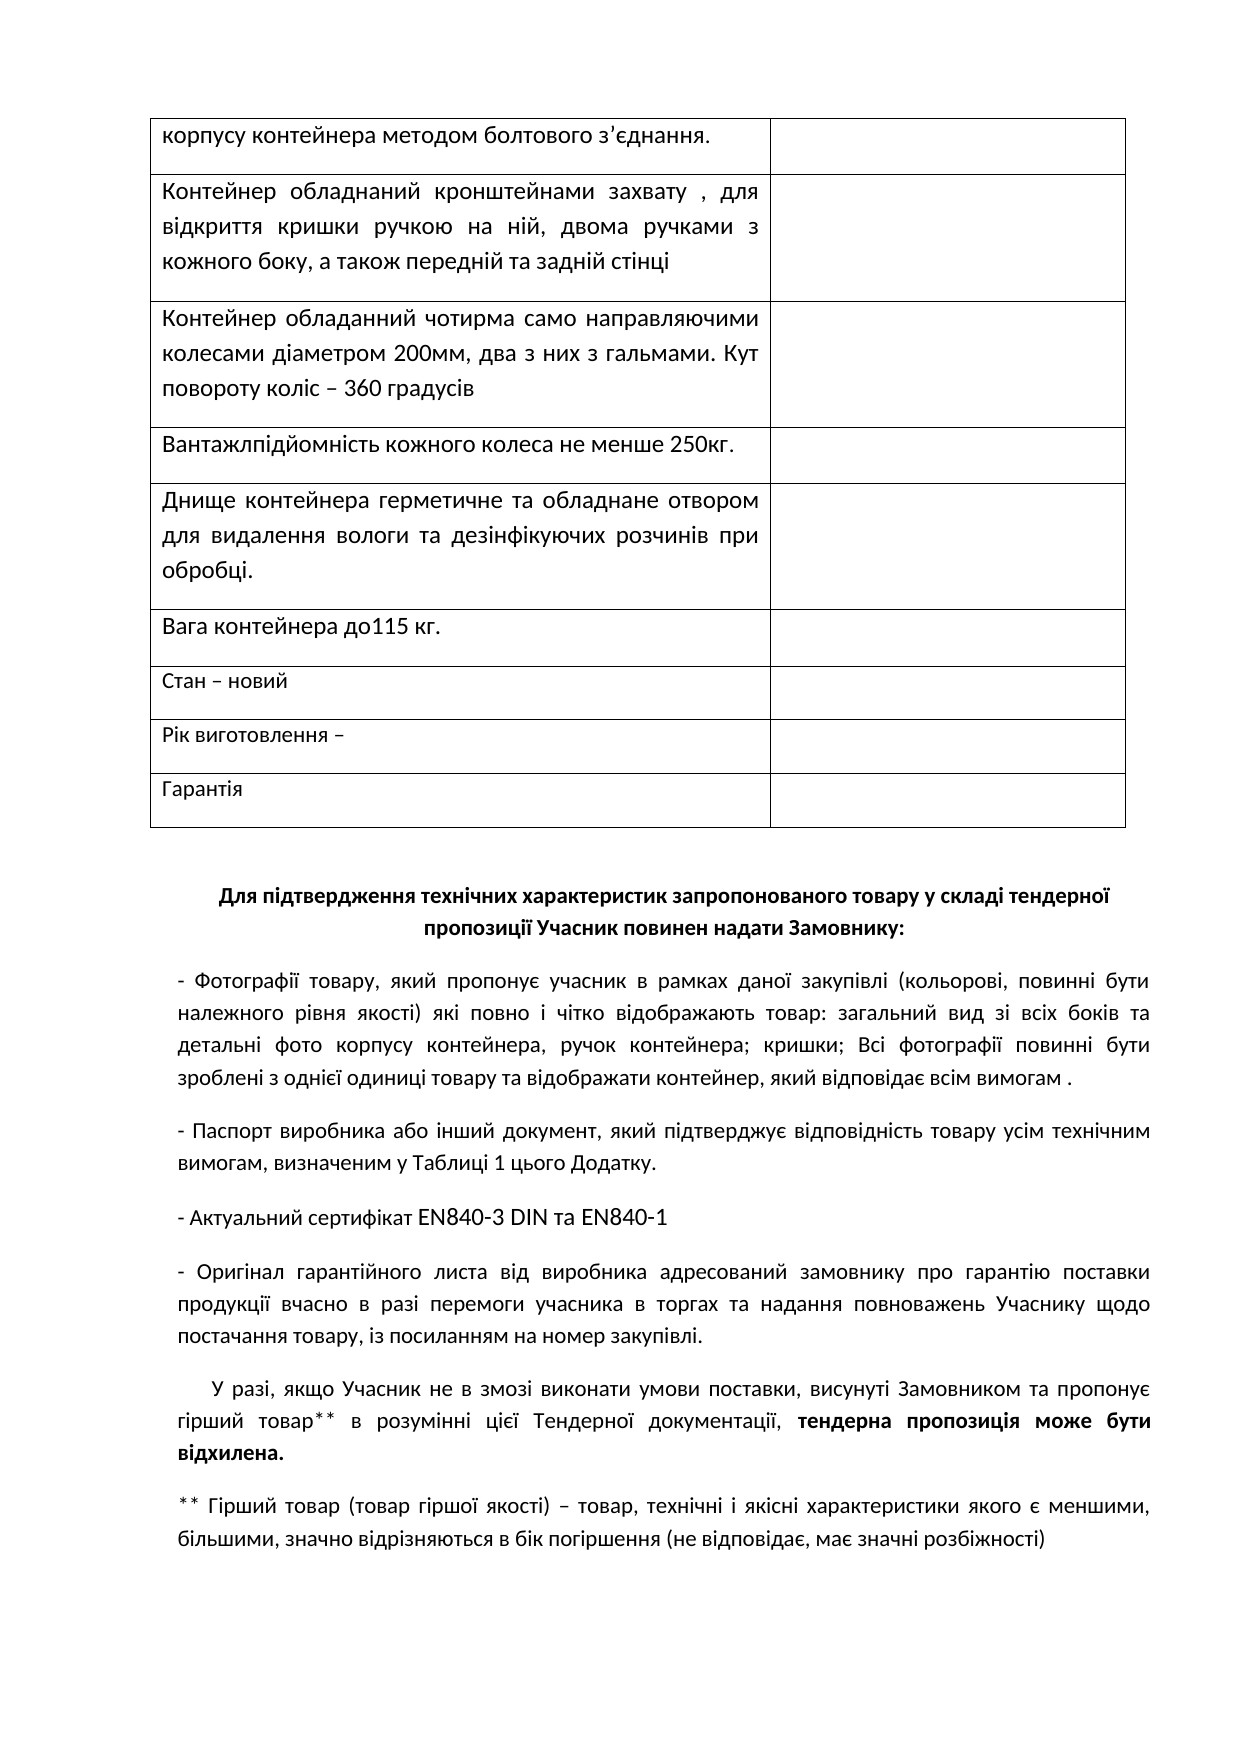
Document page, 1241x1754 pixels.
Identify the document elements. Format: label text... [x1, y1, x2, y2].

table_cell Рік виготовлення – [151, 720, 770, 773]
text - Актуальний сертифікат EN840-3 DIN та EN840-1 [177, 1201, 1152, 1231]
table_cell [151, 119, 770, 174]
table_cell Стан – новий [151, 667, 770, 719]
table_cell [771, 175, 1125, 301]
table_cell [771, 610, 1125, 666]
text - Фотографії товару, який пропонує учасник в рамках даної закупівлі (кольорові, повинні бути належного рівня якості) які повно і чітко відображають товар: загальний вид зі всіх боків та детальні фото корпусу контейнера, ручок контейнера; кришки; Всі фотографії повинні бути зроблені з однієї одиниці товару та відображати контейнер, який відповідає всім вимогам . [177, 966, 1152, 1091]
text У разі, якщо Учасник не в змозі виконати умови поставки, висунуті Замовником та пропонує гірший товар** в розумінні цієї Тендерної документації, тендерна пропозиція може бути відхилена. [177, 1374, 1152, 1467]
text ** Гірший товар (товар гіршої якості) – товар, технічні і якісні характеристики якого є меншими, більшими, значно відрізняються в бік погіршення (не відповідає, має значні розбіжності) [177, 1492, 1152, 1552]
table_cell [771, 774, 1125, 827]
table_cell [771, 720, 1125, 773]
table_cell [771, 484, 1125, 609]
table_cell Вантажлпідйомність кожного колеса не менше 250кг. [151, 428, 770, 483]
table_cell Днище контейнера герметичне та обладнане отвором для видалення вологи та дезінфікуючих розчинів при обробці. [151, 484, 770, 609]
text - Оригінал гарантійного листа від виробника адресований замовнику про гарантію поставки продукції вчасно в разі перемоги учасника в торгах та надання повноважень Учаснику щодо постачання товару, із посиланням на номер закупівлі. [177, 1257, 1152, 1349]
table_cell [771, 428, 1125, 483]
table_cell Вага контейнера до115 кг. [151, 610, 770, 666]
text - Паспорт виробника або інший документ, який підтверджує відповідність товару усім технічним вимогам, визначеним у Таблиці 1 цього Додатку. [177, 1116, 1152, 1176]
table_cell [771, 667, 1125, 719]
table_cell Гарантія [151, 774, 770, 827]
text Для підтвердження технічних характеристик запропонованого товару у складі тендерної пропозиції Учасник повинен надати Замовнику: [177, 881, 1152, 941]
table_cell [771, 119, 1125, 174]
table_cell Контейнер обладанний чотирма само направляючими колесами діаметром 200мм, два з них з гальмами. Кут повороту коліс – 360 градусів [151, 302, 770, 427]
table_cell Контейнер обладнаний кронштейнами захвату , для відкриття кришки ручкою на ній, двома ручками з кожного боку, а також передній та задній стінці [151, 175, 770, 301]
table_cell [771, 302, 1125, 427]
